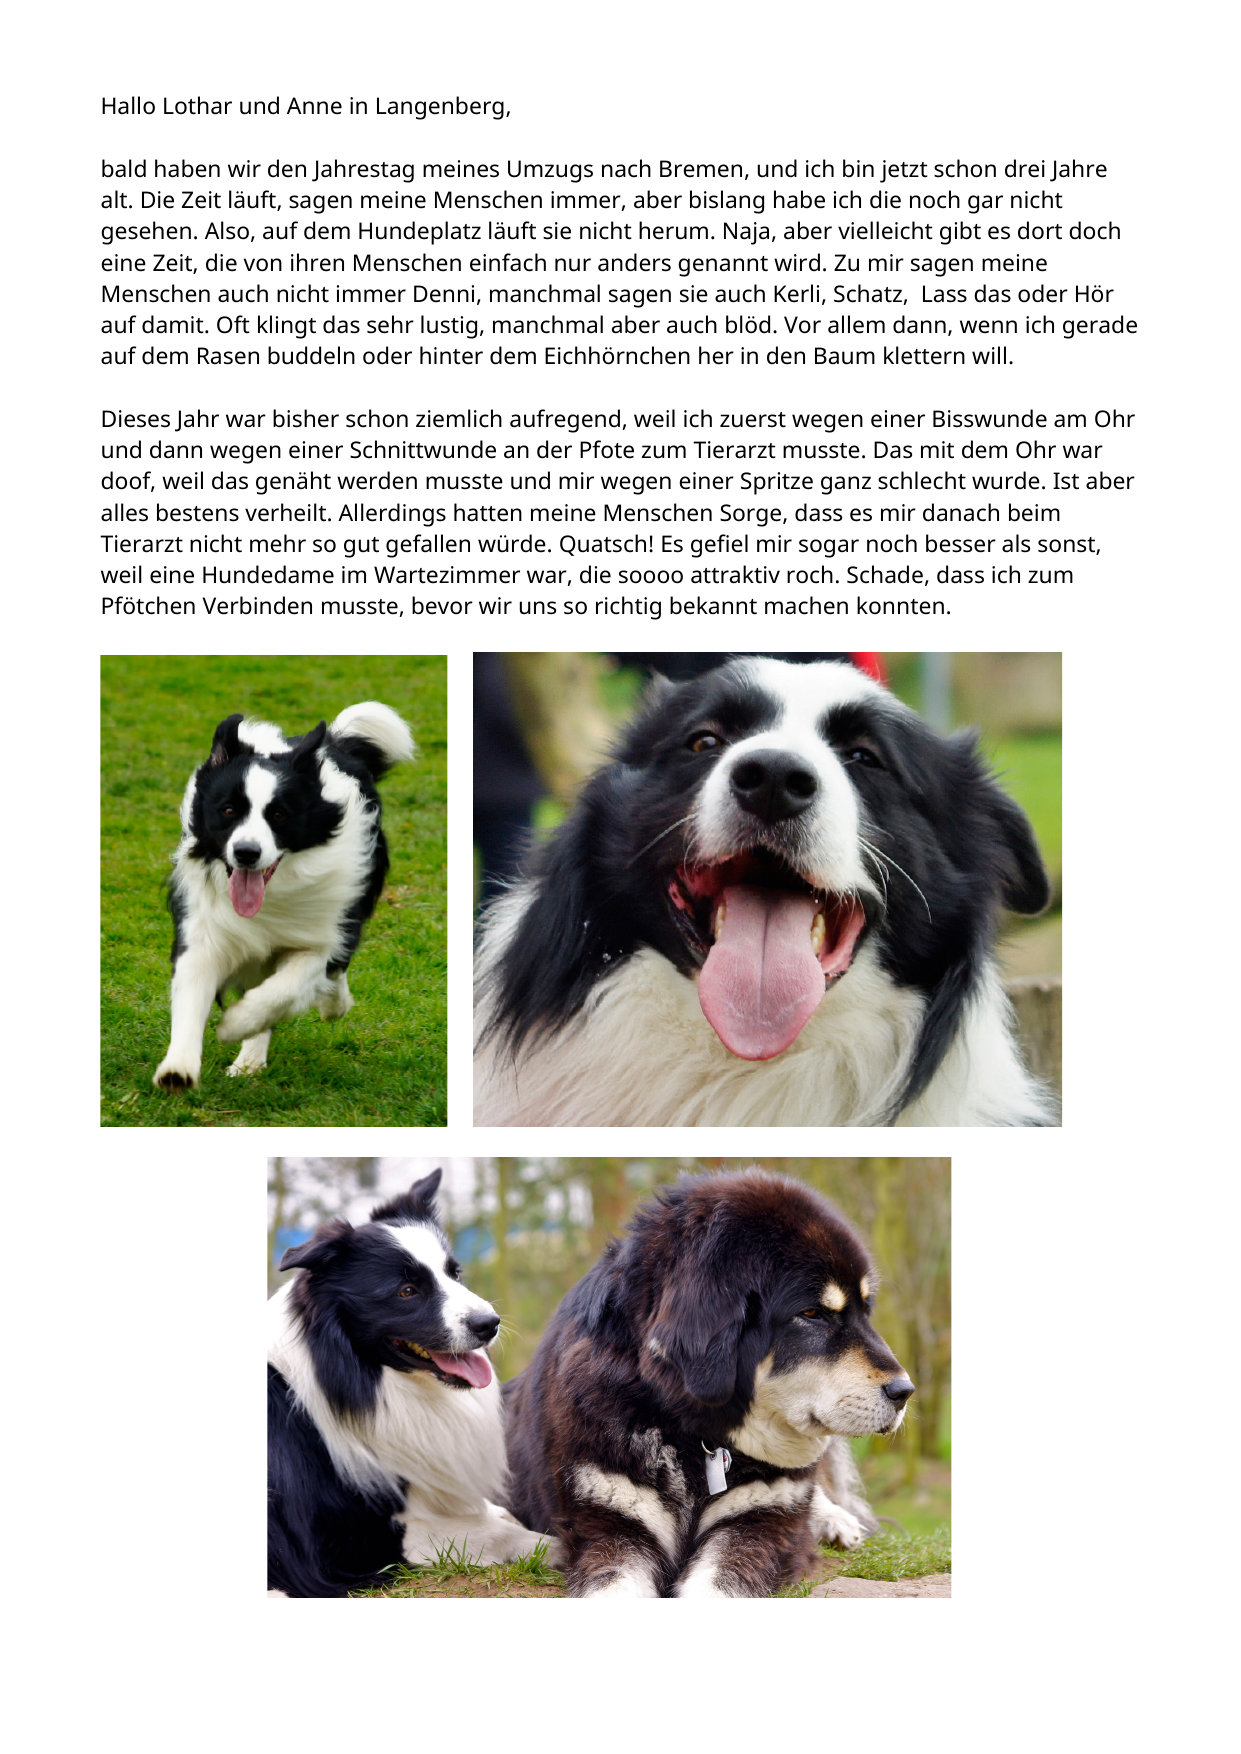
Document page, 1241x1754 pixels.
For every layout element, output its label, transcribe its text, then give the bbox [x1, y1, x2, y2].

text bald haben wir den Jahrestag meines Umzugs nach Bremen, und ich bin jetzt schon drei Jahre alt. Die Zeit läuft, sagen meine Menschen immer, aber bislang habe ich die noch gar nicht gesehen. Also, auf dem Hundeplatz läuft sie nicht herum. Naja, aber vielleicht gibt es dort doch eine Zeit, die von ihren Menschen einfach nur anders genannt wird. Zu mir sagen meine Menschen auch nicht immer Denni, manchmal sagen sie auch Kerli, Schatz, Lass das oder Hör auf damit. Oft klingt das sehr lustig, manchmal aber auch blöd. Vor allem dann, wenn ich gerade auf dem Rasen buddeln oder hinter dem Eichhörnchen her in den Baum klettern will. [100, 153, 1140, 372]
picture [267, 1157, 952, 1598]
picture [473, 652, 1063, 1127]
text Hallo Lothar und Anne in Langenberg, [100, 90, 1140, 122]
picture [100, 655, 448, 1127]
text Dieses Jahr war bisher schon ziemlich aufregend, weil ich zuerst wegen einer Bisswunde am Ohr und dann wegen einer Schnittwunde an der Pfote zum Tierarzt musste. Das mit dem Ohr war doof, weil das genäht werden musste und mir wegen einer Spritze ganz schlecht wurde. Ist aber alles bestens verheilt. Allerdings hatten meine Menschen Sorge, dass es mir danach beim Tierarzt nicht mehr so gut gefallen würde. Quatsch! Es gefiel mir sogar noch besser als sonst, weil eine Hundedame im Wartezimmer war, die soooo attraktiv roch. Schade, dass ich zum Pfötchen Verbinden musste, bevor wir uns so richtig bekannt machen konnten. [100, 403, 1140, 622]
